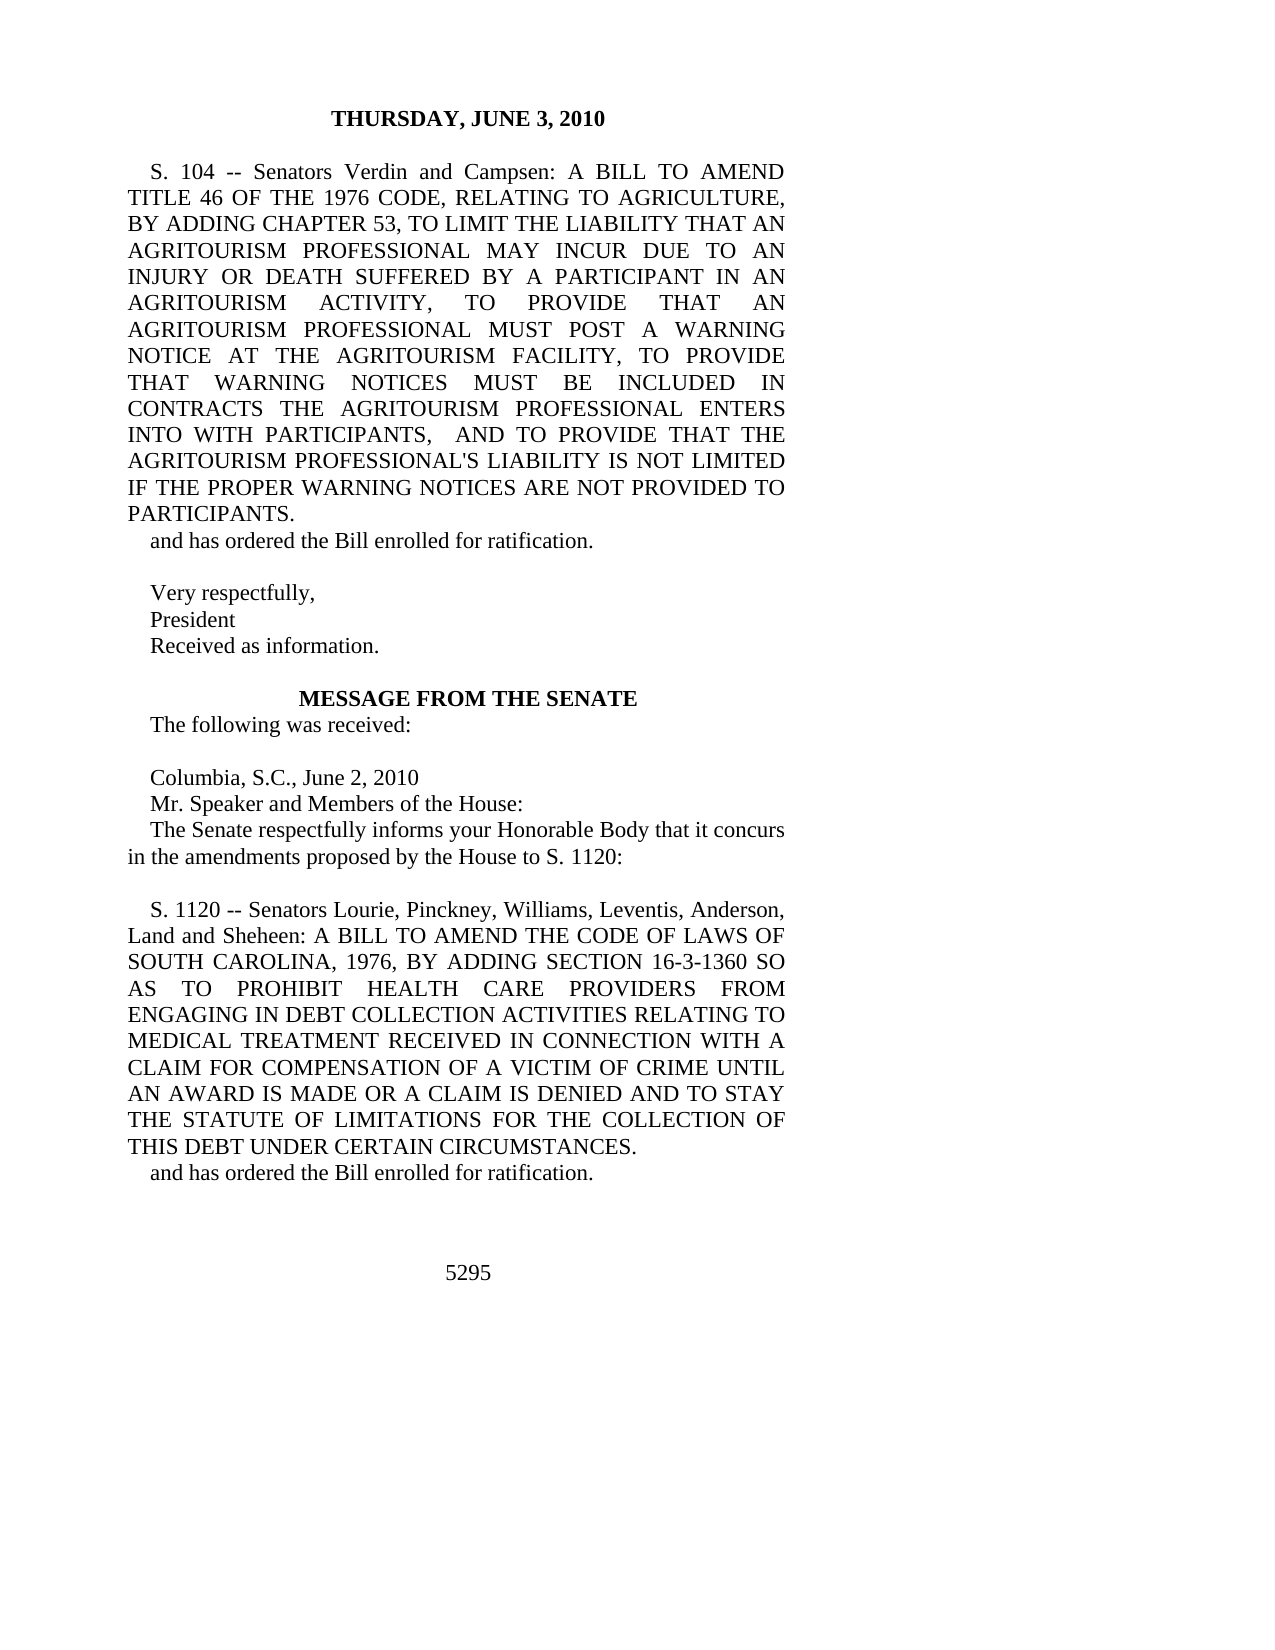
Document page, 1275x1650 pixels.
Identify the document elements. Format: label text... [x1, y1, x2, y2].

text President [127, 606, 786, 632]
text S. 1120 -- Senators Lourie, Pinckney, Williams, Leventis, Anderson, Land and Sheheen: A BILL TO AMEND THE CODE OF LAWS OF SOUTH CAROLINA, 1976, BY ADDING SECTION 16-3-1360 SO AS TO PROHIBIT HEALTH CARE PROVIDERS FROM ENGAGING IN DEBT COLLECTION ACTIVITIES RELATING TO MEDICAL TREATMENT RECEIVED IN CONNECTION WITH A CLAIM FOR COMPENSATION OF A VICTIM OF CRIME UNTIL AN AWARD IS MADE OR A CLAIM IS DENIED AND TO STAY THE STATUTE OF LIMITATIONS FOR THE COLLECTION OF THIS DEBT UNDER CERTAIN CIRCUMSTANCES. [127, 896, 786, 1159]
text Very respectfully, [127, 579, 786, 606]
text Columbia, S.C., June 2, 2010 [127, 764, 786, 790]
text and has ordered the Bill enrolled for ratification. [127, 527, 786, 553]
text The following was received: [127, 711, 786, 737]
text MESSAGE FROM THE SENATE [127, 685, 786, 711]
text and has ordered the Bill enrolled for ratification. [127, 1159, 786, 1186]
text Mr. Speaker and Members of the House: [127, 790, 786, 817]
text Received as information. [127, 632, 786, 658]
text The Senate respectfully informs your Honorable Body that it concurs in the amendments proposed by the House to S. 1120: [127, 817, 786, 869]
text S. 104 -- Senators Verdin and Campsen: A BILL TO AMEND TITLE 46 OF THE 1976 CODE, RELATING TO AGRICULTURE, BY ADDING CHAPTER 53, TO LIMIT THE LIABILITY THAT AN AGRITOURISM PROFESSIONAL MAY INCUR DUE TO AN INJURY OR DEATH SUFFERED BY A PARTICIPANT IN AN AGRITOURISM ACTIVITY, TO PROVIDE THAT AN AGRITOURISM PROFESSIONAL MUST POST A WARNING NOTICE AT THE AGRITOURISM FACILITY, TO PROVIDE THAT WARNING NOTICES MUST BE INCLUDED IN CONTRACTS THE AGRITOURISM PROFESSIONAL ENTERS INTO WITH PARTICIPANTS, AND TO PROVIDE THAT THE AGRITOURISM PROFESSIONAL'S LIABILITY IS NOT LIMITED IF THE PROPER WARNING NOTICES ARE NOT PROVIDED TO PARTICIPANTS. [127, 158, 786, 527]
